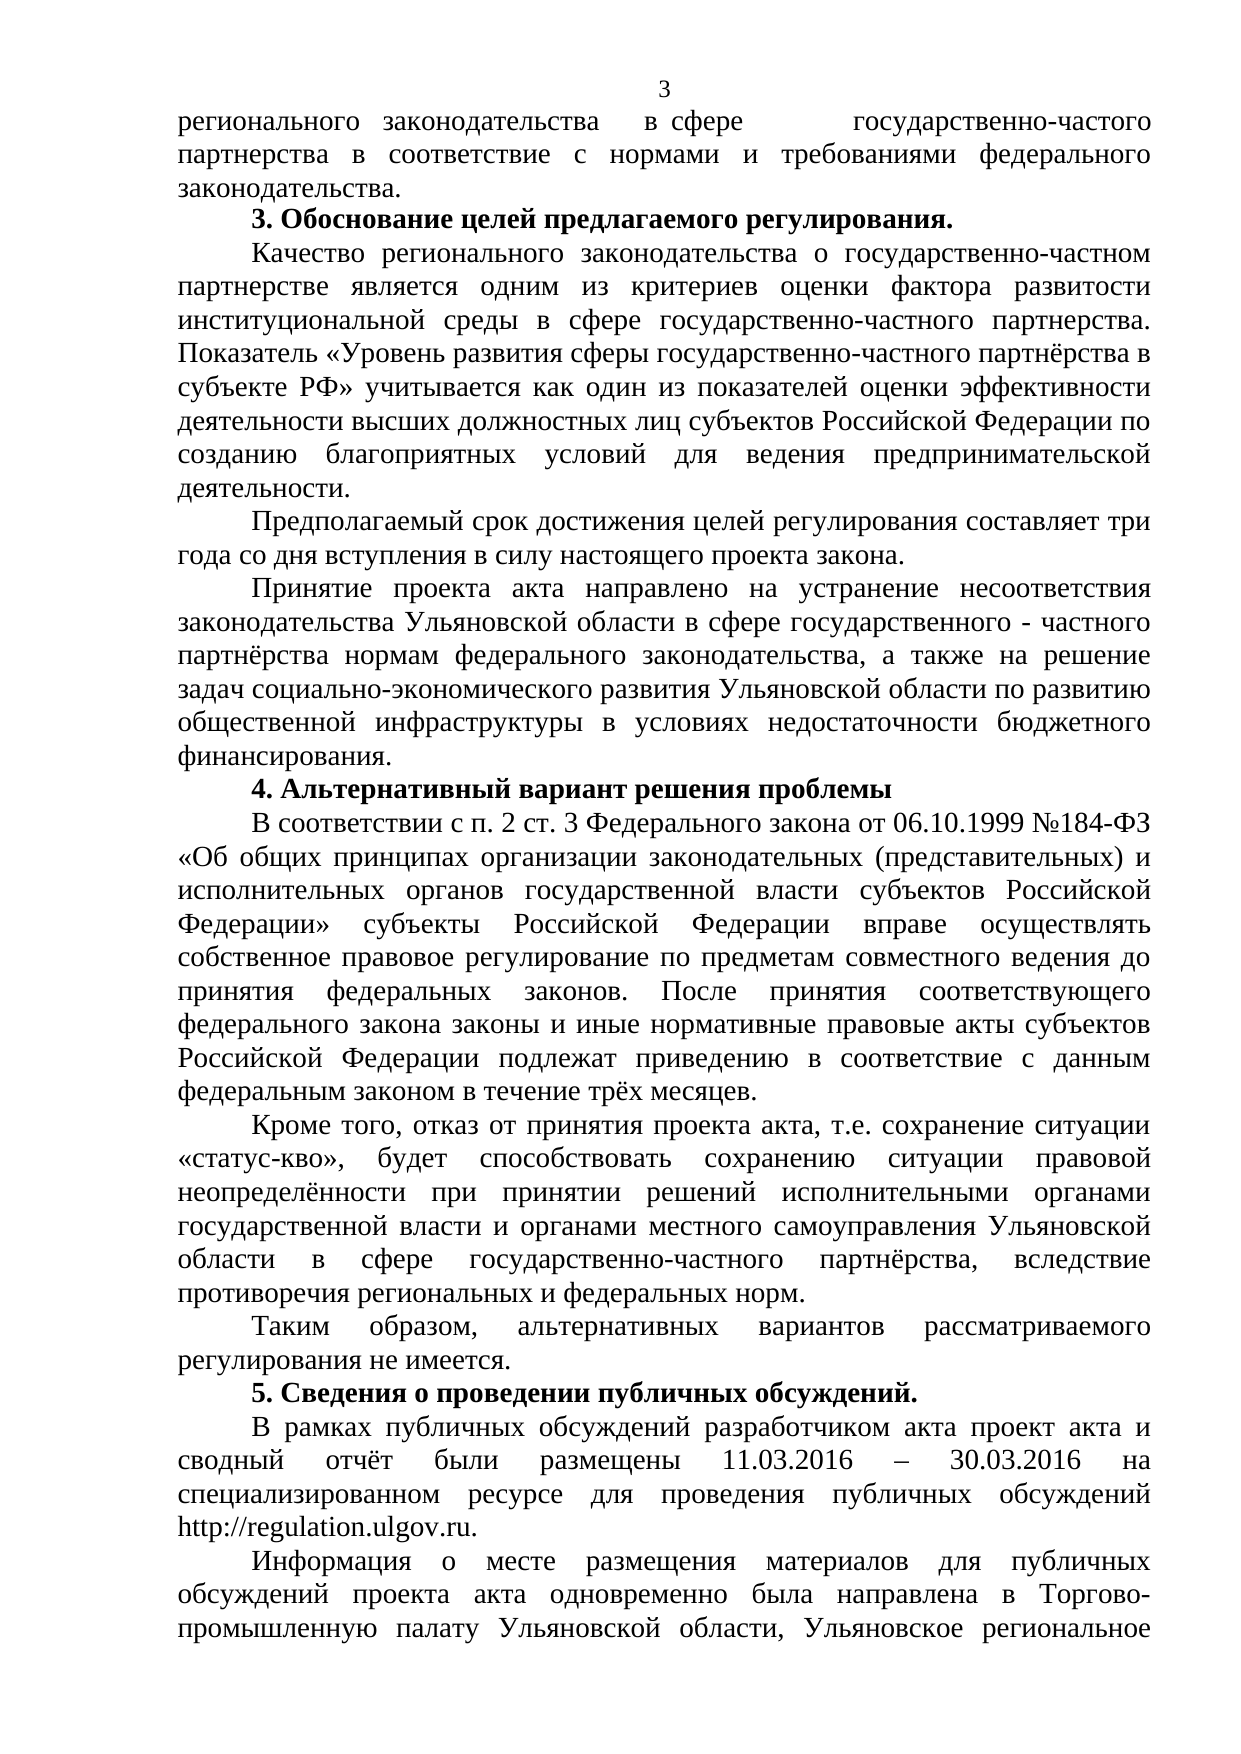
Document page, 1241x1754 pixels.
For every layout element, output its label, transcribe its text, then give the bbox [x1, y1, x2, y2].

text В рамках публичных обсуждений разработчиком акта проект акта и сводный отчёт были размещены 11.03.2016 – 30.03.2016 на специализированном ресурсе для проведения публичных обсуждений http://regulation.ulgov.ru. [177, 1409, 1152, 1543]
text В соответствии с п. 2 ст. 3 Федерального закона от 06.10.1999 №184-ФЗ «Об общих принципах организации законодательных (представительных) и исполнительных органов государственной власти субъектов Российской Федерации» субъекты Российской Федерации вправе осуществлять собственное правовое регулирование по предметам совместного ведения до принятия федеральных законов. После принятия соответствующего федерального закона законы и иные нормативные правовые акты субъектов Российской Федерации подлежат приведению в соответствие с данным федеральным законом в течение трёх месяцев. [177, 805, 1152, 1107]
text 3. Обоснование целей предлагаемого регулирования. [177, 203, 1152, 235]
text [177, 103, 1152, 203]
text Предполагаемый срок достижения целей регулирования составляет три года со дня вступления в силу настоящего проекта закона. [177, 503, 1152, 570]
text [177, 1543, 1152, 1644]
text Качество регионального законодательства о государственно-частном партнерстве является одним из критериев оценки фактора развитости институциональной среды в сфере государственно-частного партнерства. Показатель «Уровень развития сферы государственно-частного партнёрства в субъекте РФ» учитывается как один из показателей оценки эффективности деятельности высших должностных лиц субъектов Российской Федерации по созданию благоприятных условий для ведения предпринимательской деятельности. [177, 235, 1152, 503]
text Таким образом, альтернативных вариантов рассматриваемого регулирования не имеется. [177, 1308, 1152, 1375]
text Кроме того, отказ от принятия проекта акта, т.е. сохранение ситуации «статус-кво», будет способствовать сохранению ситуации правовой неопределённости при принятии решений исполнительными органами государственной власти и органами местного самоуправления Ульяновской области в сфере государственно-частного партнёрства, вследствие противоречия региональных и федеральных норм. [177, 1107, 1152, 1308]
text 5. Сведения о проведении публичных обсуждений. [177, 1375, 1152, 1409]
text Принятие проекта акта направлено на устранение несоответствия законодательства Ульяновской области в сфере государственного - частного партнёрства нормам федерального законодательства, а также на решение задач социально-экономического развития Ульяновской области по развитию общественной инфраструктуры в условиях недостаточности бюджетного финансирования. [177, 570, 1152, 772]
text 4. Альтернативный вариант решения проблемы [177, 772, 1152, 805]
